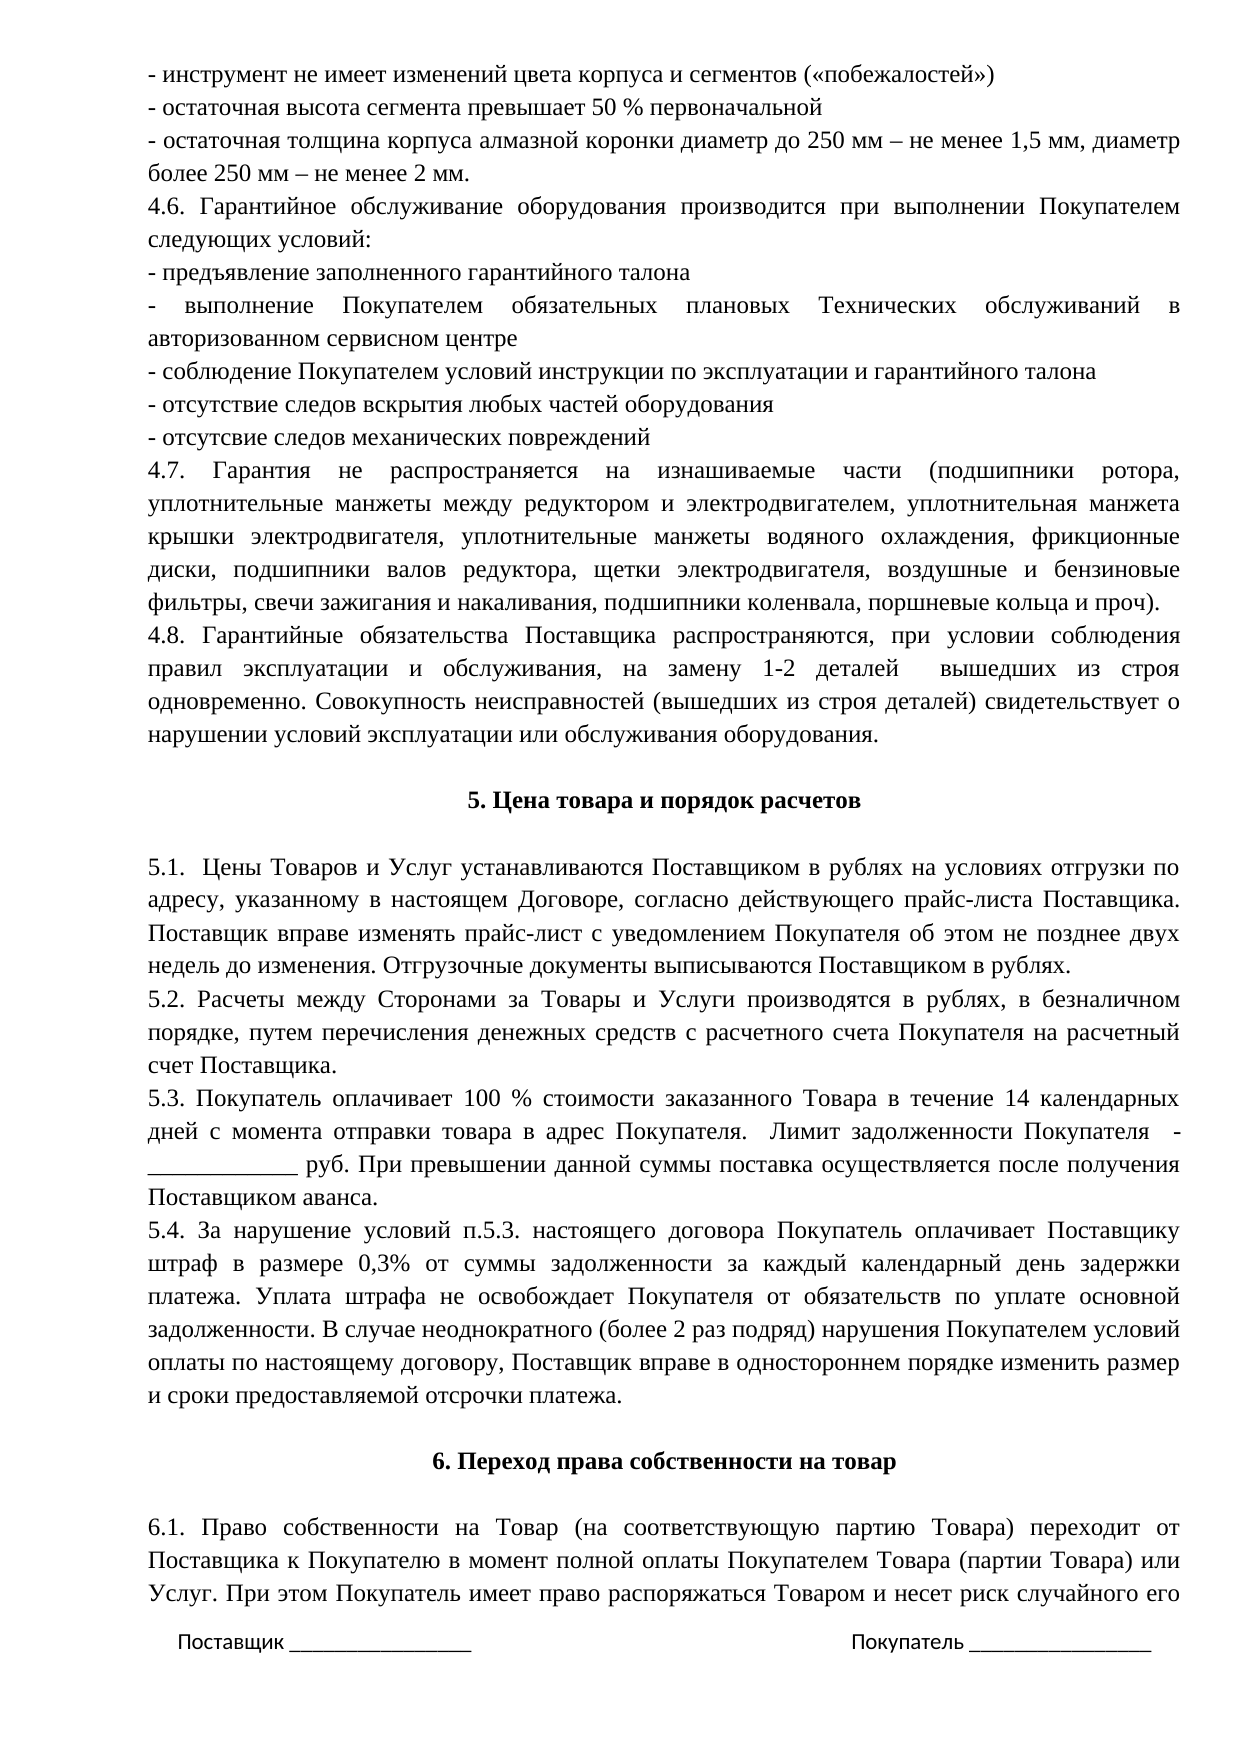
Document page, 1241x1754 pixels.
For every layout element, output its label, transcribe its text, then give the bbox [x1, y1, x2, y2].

text 5. Цена товара и порядок расчетов [148, 786, 1181, 814]
text 4.7. Гарантия не распространяется на изнашиваемые части (подшипники ротора, уплотнительные манжеты между редуктором и электродвигателем, уплотнительная манжета крышки электродвигателя, уплотнительные манжеты водяного охлаждения, фрикционные диски, подшипники валов редуктора, щетки электродвигателя, воздушные и бензиновые фильтры, свечи зажигания и накаливания, подшипники коленвала, поршневые кольца и проч). [148, 455, 1181, 616]
text - отсутствие следов вскрытия любых частей оборудования [148, 389, 1181, 418]
text 6. Переход права собственности на товар [148, 1446, 1181, 1475]
text - остаточная высота сегмента превышает 50 % первоначальной [148, 92, 1181, 121]
text - остаточная толщина корпуса алмазной коронки диаметр до 250 мм – не менее 1,5 мм, диаметр более 250 мм – не менее 2 мм. [148, 125, 1181, 187]
text - инструмент не имеет изменений цвета корпуса и сегментов («побежалостей») [148, 59, 1181, 88]
text 4.8. Гарантийные обязательства Поставщика распространяются, при условии соблюдения правил эксплуатации и обслуживания, на замену 1-2 деталей вышедших из строя одновременно. Совокупность неисправностей (вышедших из строя деталей) свидетельствует о нарушении условий эксплуатации или обслуживания оборудования. [148, 620, 1181, 748]
text 5.4. За нарушение условий п.5.3. настоящего договора Покупатель оплачивает Поставщику штраф в размере 0,3% от суммы задолженности за каждый календарный день задержки платежа. Уплата штрафа не освобождает Покупателя от обязательств по уплате основной задолженности. В случае неоднократного (более 2 раз подряд) нарушения Покупателем условий оплаты по настоящему договору, Поставщик вправе в одностороннем порядке изменить размер и сроки предоставляемой отсрочки платежа. [148, 1215, 1181, 1409]
text - выполнение Покупателем обязательных плановых Технических обслуживаний в авторизованном сервисном центре [148, 290, 1181, 352]
text - предъявление заполненного гарантийного талона [148, 257, 1181, 286]
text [148, 1512, 1181, 1607]
text 4.6. Гарантийное обслуживание оборудования производится при выполнении Покупателем следующих условий: [148, 191, 1181, 253]
text 5.3. Покупатель оплачивает 100 % стоимости заказанного Товара в течение 14 календарных дней с момента отправки товара в адрес Покупателя. Лимит задолженности Покупателя ____________ руб. При превышении данной суммы поставка осуществляется после получения Поставщиком аванса. [148, 1083, 1181, 1211]
text - соблюдение Покупателем условий инструкции по эксплуатации и гарантийного талона [148, 356, 1181, 385]
text 5.2. Расчеты между Сторонами за Товары и Услуги производятся в рублях, в безналичном порядке, путем перечисления денежных средств с расчетного счета Покупателя на расчетный счет Поставщика. [148, 984, 1181, 1078]
text - отсутсвие следов механических повреждений [148, 422, 1181, 451]
text 5.1. Цены Товаров и Услуг устанавливаются Поставщиком в рублях на условиях отгрузки по адресу, указанному в настоящем Договоре, согласно действующего прайс-листа Поставщика. Поставщик вправе изменять прайс-лист с уведомлением Покупателя об этом не позднее двух недель до изменения. Отгрузочные документы выписываются Поставщиком в рублях. [148, 852, 1181, 979]
